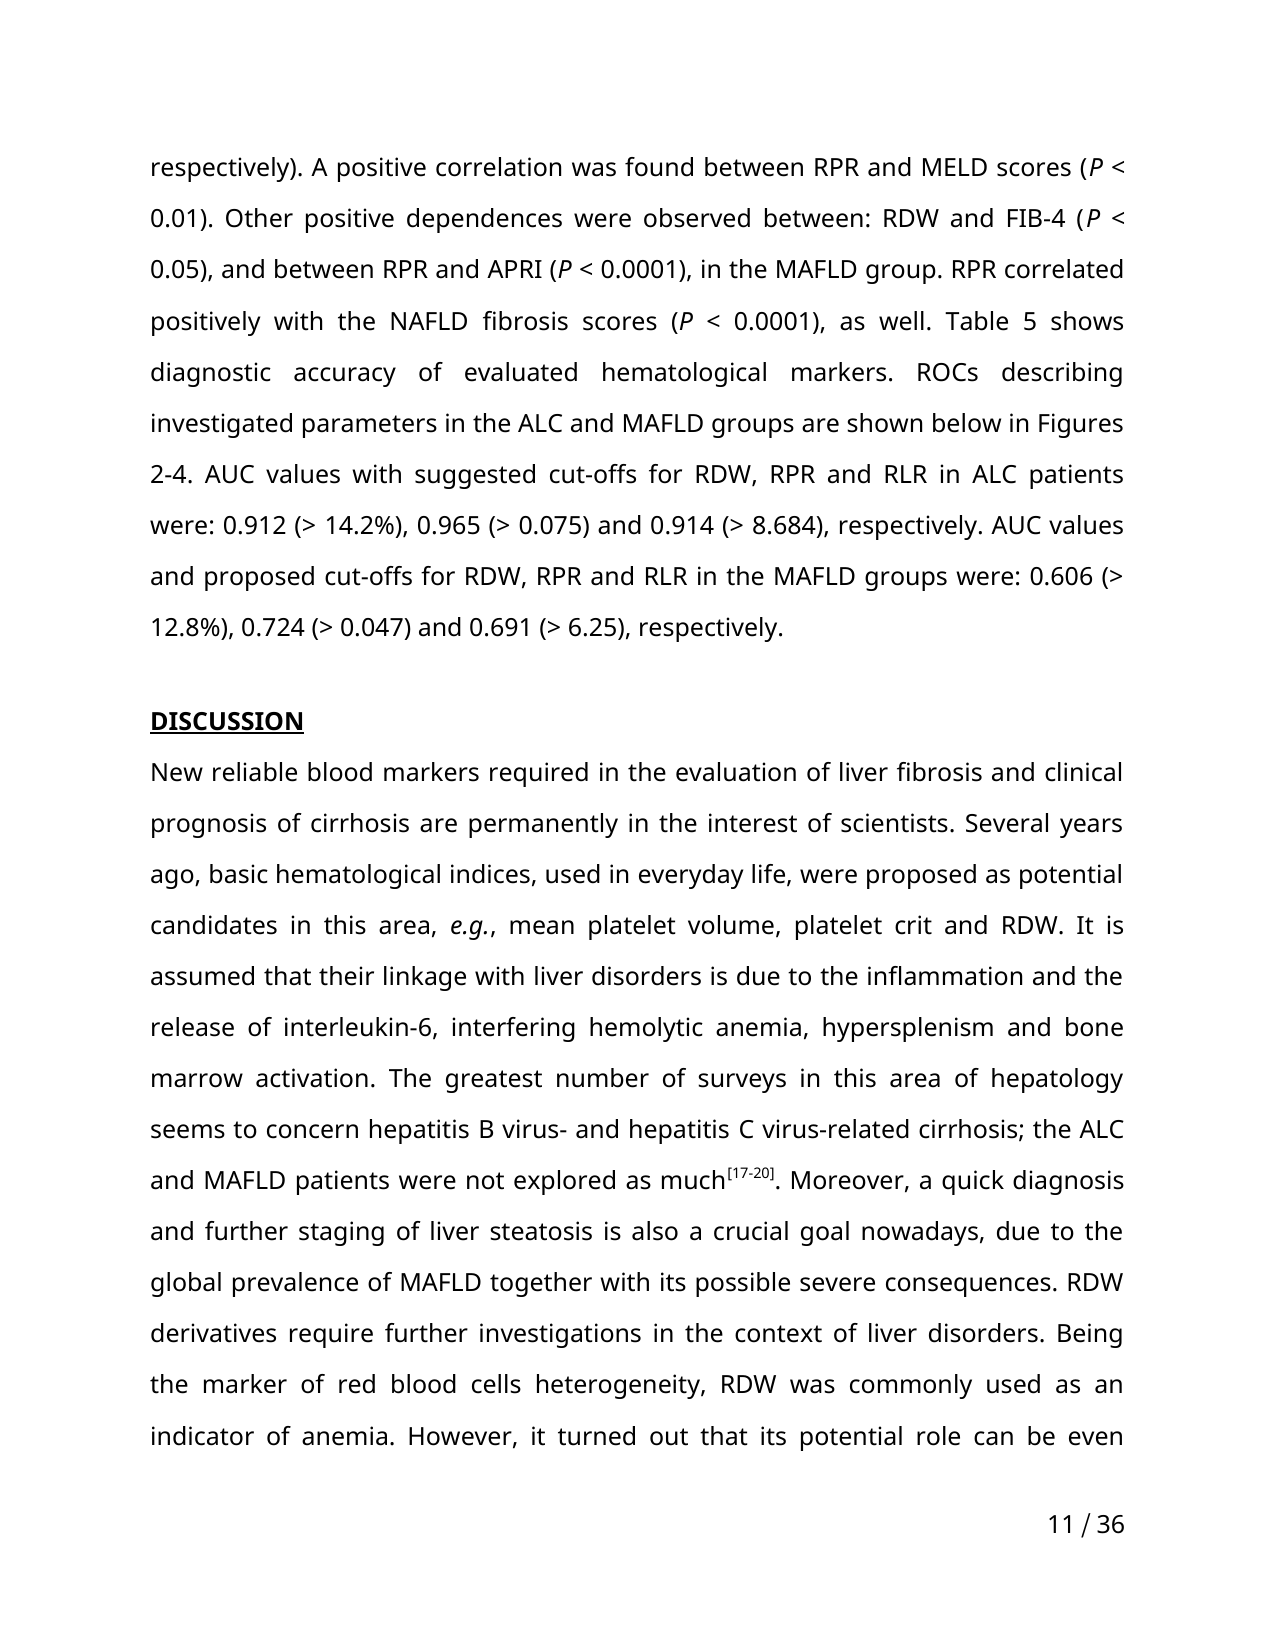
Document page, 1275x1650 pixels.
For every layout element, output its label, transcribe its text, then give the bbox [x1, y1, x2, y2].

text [150, 150, 1125, 643]
text DISCUSSION [150, 703, 1125, 738]
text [150, 754, 1125, 1452]
